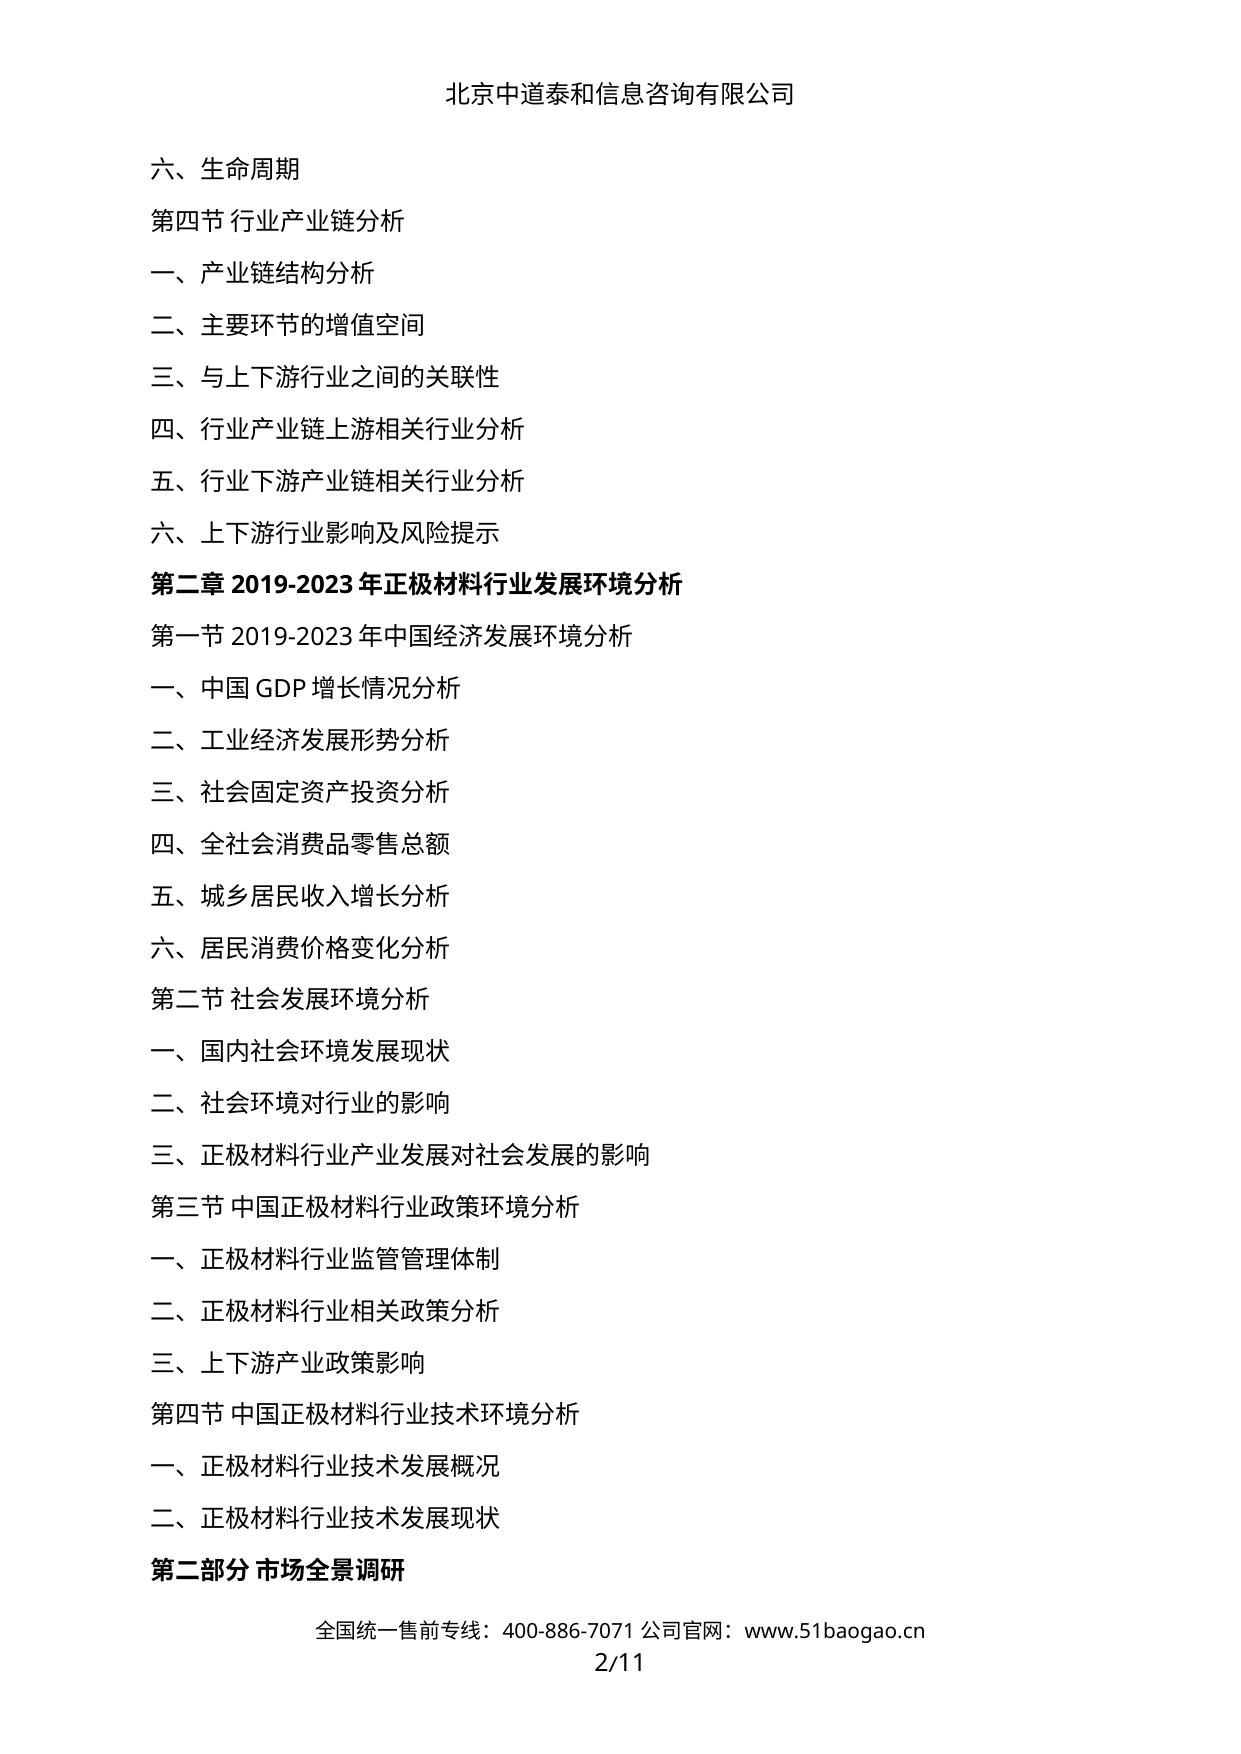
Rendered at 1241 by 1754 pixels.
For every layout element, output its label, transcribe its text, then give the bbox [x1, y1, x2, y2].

text 二、工业经济发展形势分析 [150, 721, 1090, 757]
text 四、行业产业链上游相关行业分析 [150, 409, 1090, 446]
text 第三节 中国正极材料行业政策环境分析 [150, 1187, 1090, 1224]
text 五、行业下游产业链相关行业分析 [150, 461, 1090, 497]
text 第四节 行业产业链分析 [150, 202, 1090, 238]
text 一、正极材料行业技术发展概况 [150, 1447, 1090, 1483]
text 三、上下游产业政策影响 [150, 1343, 1090, 1379]
text 第二章 2019-2023年正极材料行业发展环境分析 [150, 565, 1090, 601]
text 一、产业链结构分析 [150, 254, 1090, 290]
text 四、全社会消费品零售总额 [150, 824, 1090, 861]
text 二、正极材料行业相关政策分析 [150, 1291, 1090, 1327]
text 二、主要环节的增值空间 [150, 306, 1090, 342]
text 六、居民消费价格变化分析 [150, 928, 1090, 964]
text 一、中国GDP增长情况分析 [150, 669, 1090, 705]
text 第四节 中国正极材料行业技术环境分析 [150, 1395, 1090, 1431]
text 五、城乡居民收入增长分析 [150, 876, 1090, 912]
text 第二节 社会发展环境分析 [150, 980, 1090, 1016]
text 三、社会固定资产投资分析 [150, 772, 1090, 809]
text 一、国内社会环境发展现状 [150, 1032, 1090, 1068]
text 三、正极材料行业产业发展对社会发展的影响 [150, 1136, 1090, 1172]
text 二、社会环境对行业的影响 [150, 1084, 1090, 1120]
text 六、生命周期 [150, 150, 1090, 186]
text 三、与上下游行业之间的关联性 [150, 357, 1090, 394]
text 第一节 2019-2023年中国经济发展环境分析 [150, 617, 1090, 653]
text 一、正极材料行业监管管理体制 [150, 1239, 1090, 1276]
text 第二部分 市场全景调研 [150, 1551, 1090, 1587]
text 二、正极材料行业技术发展现状 [150, 1499, 1090, 1535]
text 六、上下游行业影响及风险提示 [150, 513, 1090, 549]
